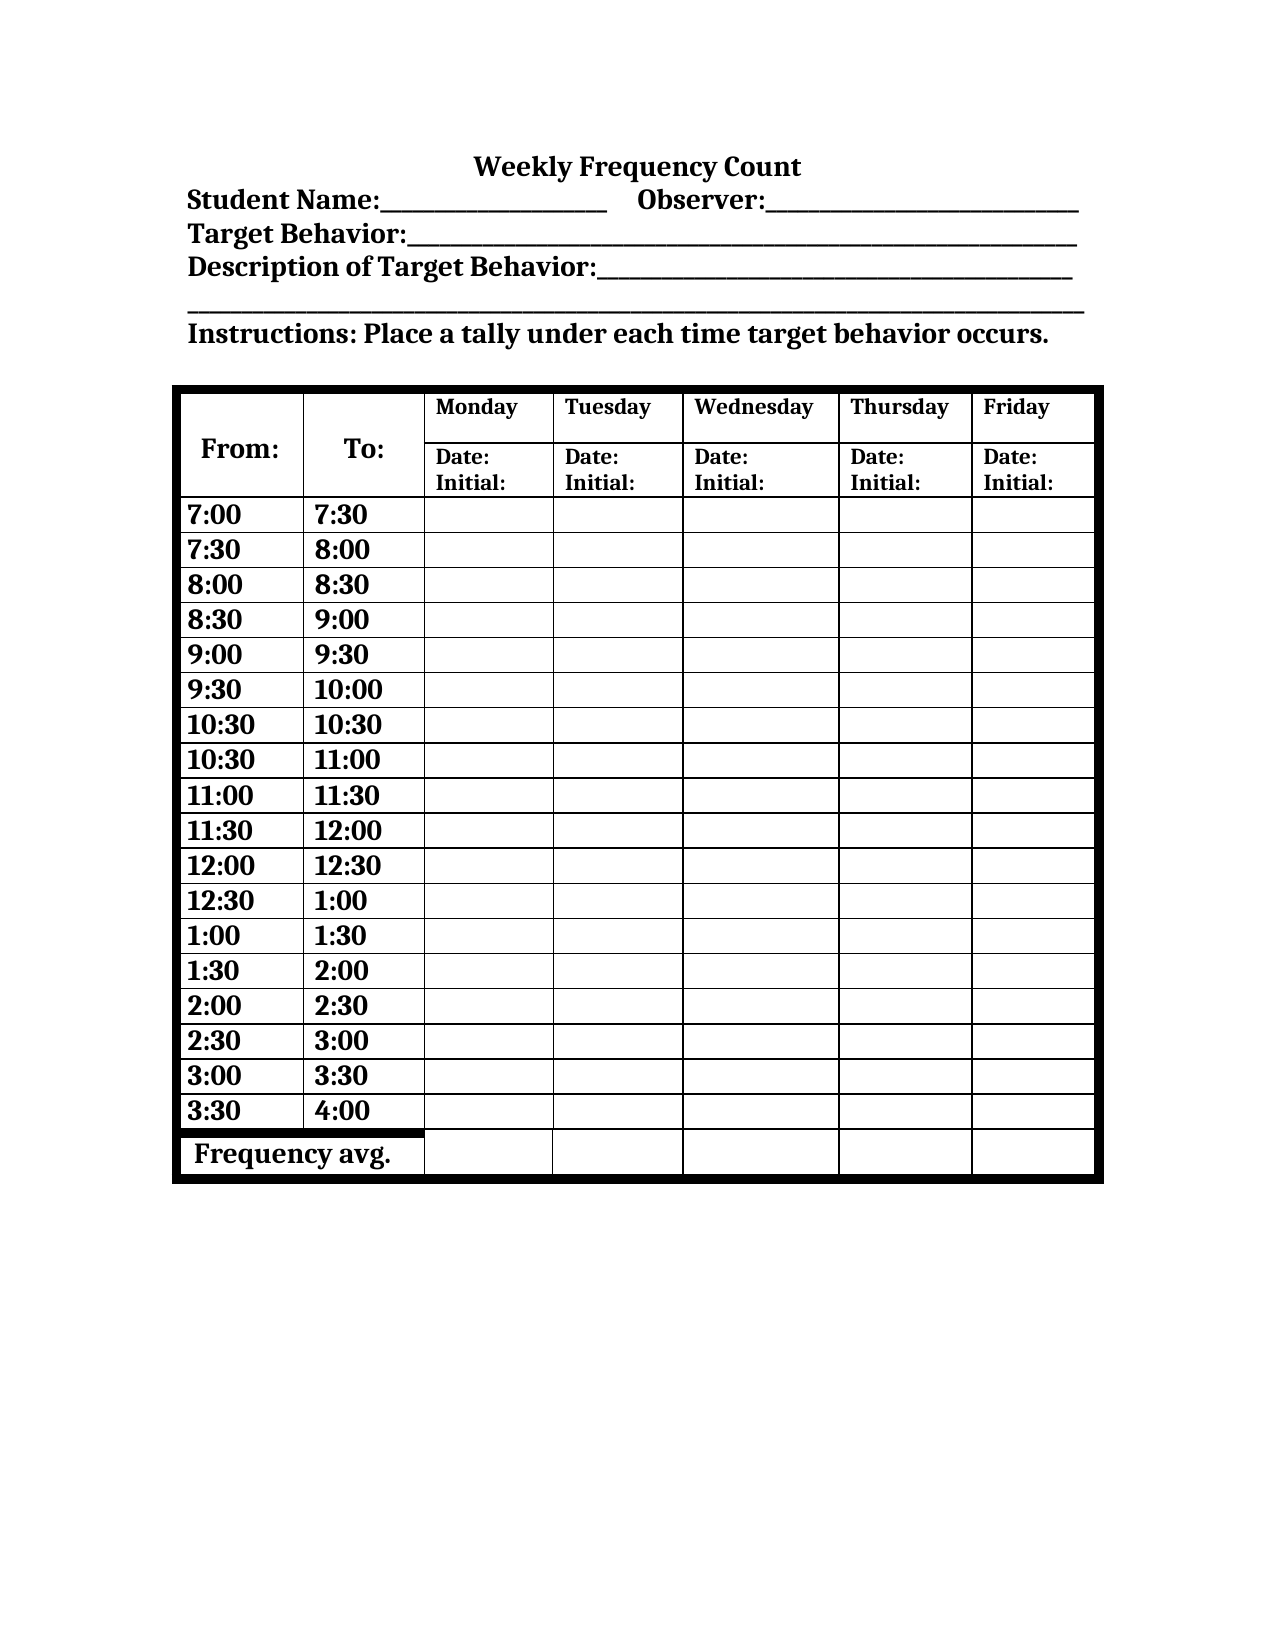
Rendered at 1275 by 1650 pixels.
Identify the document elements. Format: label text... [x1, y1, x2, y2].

table_cell [554, 708, 682, 742]
table_cell [840, 884, 971, 917]
table_cell [684, 954, 838, 988]
table_header Monday [425, 394, 553, 442]
table_cell [554, 1025, 682, 1058]
table_cell [840, 814, 971, 847]
table_cell [973, 849, 1094, 882]
table_cell 8:00 [304, 533, 424, 566]
table_cell 1:30 [304, 919, 424, 953]
table_cell 9:30 [181, 673, 303, 707]
table_cell [973, 919, 1094, 953]
table_cell [840, 954, 971, 988]
table_cell [554, 849, 682, 882]
table_cell [973, 814, 1094, 847]
table_cell [973, 708, 1094, 742]
table_cell [425, 849, 553, 882]
table_cell [684, 849, 838, 882]
table_cell 7:30 [181, 533, 303, 566]
table_cell [684, 1025, 838, 1058]
table_cell [553, 1130, 682, 1174]
table_cell [554, 919, 682, 953]
table_cell 9:00 [304, 603, 424, 637]
table_cell 4:00 [304, 1095, 424, 1128]
table_cell [840, 779, 971, 812]
table_cell [840, 919, 971, 953]
table_cell [425, 884, 553, 917]
table_cell 7:00 [181, 498, 303, 531]
table_cell 11:30 [304, 779, 424, 812]
table_cell [840, 568, 971, 602]
table_cell [840, 744, 971, 777]
table_cell [684, 603, 838, 637]
table_cell 1:00 [304, 884, 424, 917]
table_cell [425, 779, 553, 812]
table_cell [973, 638, 1094, 672]
table_cell [425, 954, 553, 988]
table_header Friday [973, 394, 1094, 442]
table_cell 12:00 [304, 814, 424, 847]
table_cell [684, 989, 838, 1023]
table_cell Frequency avg. [181, 1138, 424, 1174]
table_cell [425, 673, 553, 707]
table_cell [973, 1095, 1094, 1128]
table_header Tuesday [554, 394, 682, 442]
table_cell [973, 603, 1094, 637]
table_cell [684, 1060, 838, 1093]
table_cell [554, 1060, 682, 1093]
table_cell [425, 533, 553, 566]
table_cell [840, 1060, 971, 1093]
table_header To: [304, 394, 424, 496]
table_header Wednesday [684, 394, 838, 442]
table_cell [554, 779, 682, 812]
table_cell [973, 1060, 1094, 1093]
table_cell [425, 1130, 552, 1174]
table_cell 2:30 [181, 1025, 303, 1058]
table_cell Date: Initial: [973, 444, 1094, 496]
table_cell 8:30 [181, 603, 303, 637]
table_cell [425, 989, 553, 1023]
table_cell Date: Initial: [684, 444, 838, 496]
table_cell [684, 1095, 838, 1128]
text Weekly Frequency Count [187, 150, 1087, 183]
table_cell [425, 1095, 553, 1128]
table_cell [684, 638, 838, 672]
table_cell 8:30 [304, 568, 424, 602]
table_cell [554, 884, 682, 917]
table_cell Date: Initial: [554, 444, 682, 496]
table_cell [840, 1095, 971, 1128]
text Description of Target Behavior:____________________________________________ [187, 251, 1087, 284]
table_cell [973, 744, 1094, 777]
table_cell [554, 533, 682, 566]
table_cell 10:30 [181, 744, 303, 777]
table_cell [684, 533, 838, 566]
table_cell [554, 744, 682, 777]
table_cell [554, 673, 682, 707]
table_cell [684, 744, 838, 777]
table_cell 12:00 [181, 849, 303, 882]
table_cell [973, 884, 1094, 917]
table_cell [425, 1025, 553, 1058]
table_cell [554, 603, 682, 637]
table_cell [425, 638, 553, 672]
table_cell [973, 568, 1094, 602]
table_cell [684, 779, 838, 812]
table_cell 7:30 [304, 498, 424, 531]
table_cell 2:30 [304, 989, 424, 1023]
table_cell 8:00 [181, 568, 303, 602]
table_cell 3:30 [181, 1095, 303, 1128]
table_cell [684, 814, 838, 847]
table_cell [425, 814, 553, 847]
table_cell [425, 919, 553, 953]
table_cell 3:00 [181, 1060, 303, 1093]
table_cell [973, 989, 1094, 1023]
table_cell 10:30 [181, 708, 303, 742]
table_cell Date: Initial: [840, 444, 971, 496]
table_header Thursday [840, 394, 971, 442]
table_cell [554, 498, 682, 531]
table_cell [840, 708, 971, 742]
table_cell 9:00 [181, 638, 303, 672]
table_cell [684, 919, 838, 953]
table_cell [840, 498, 971, 531]
table_cell Date: Initial: [425, 444, 553, 496]
table_cell [554, 568, 682, 602]
table_cell [425, 1060, 553, 1093]
table_cell 2:00 [181, 989, 303, 1023]
table_cell [973, 1130, 1094, 1174]
table_cell [684, 673, 838, 707]
table_cell [554, 954, 682, 988]
table_cell [840, 638, 971, 672]
table_cell 10:00 [304, 673, 424, 707]
table_cell [840, 1130, 971, 1174]
table_cell [684, 884, 838, 917]
table_cell [840, 849, 971, 882]
table_cell [554, 1095, 682, 1128]
table_cell [973, 533, 1094, 566]
table_cell [684, 498, 838, 531]
text Target Behavior:______________________________________________________________ [187, 217, 1087, 251]
table_cell 11:00 [181, 779, 303, 812]
table_cell [840, 603, 971, 637]
table_cell [554, 814, 682, 847]
table_cell [973, 498, 1094, 531]
table_cell [840, 533, 971, 566]
table_cell [840, 673, 971, 707]
table_cell [425, 498, 553, 531]
table_cell 3:00 [304, 1025, 424, 1058]
table_cell [684, 1130, 838, 1174]
table_cell [973, 779, 1094, 812]
table_cell 2:00 [304, 954, 424, 988]
table_cell 9:30 [304, 638, 424, 672]
table_cell [973, 954, 1094, 988]
table_cell [684, 708, 838, 742]
table_cell [840, 989, 971, 1023]
table_cell [554, 638, 682, 672]
table_cell 12:30 [181, 884, 303, 917]
table_cell [684, 568, 838, 602]
table_cell 1:30 [181, 954, 303, 988]
table_cell [425, 568, 553, 602]
table_cell [425, 603, 553, 637]
table_cell 11:30 [181, 814, 303, 847]
table_cell [554, 989, 682, 1023]
table_cell [425, 744, 553, 777]
table_cell [973, 673, 1094, 707]
text Instructions: Place a tally under each time target behavior occurs. [187, 318, 1087, 385]
table_cell [973, 1025, 1094, 1058]
table_cell 10:30 [304, 708, 424, 742]
table_cell 12:30 [304, 849, 424, 882]
table_cell 1:00 [181, 919, 303, 953]
text ___________________________________________________________________________________ [187, 284, 1087, 318]
table_header From: [181, 394, 303, 496]
table_cell [840, 1025, 971, 1058]
text Student Name:_____________________ Observer:_____________________________ [187, 183, 1087, 217]
table_cell [425, 708, 553, 742]
table_cell 11:00 [304, 744, 424, 777]
table_cell 3:30 [304, 1060, 424, 1093]
